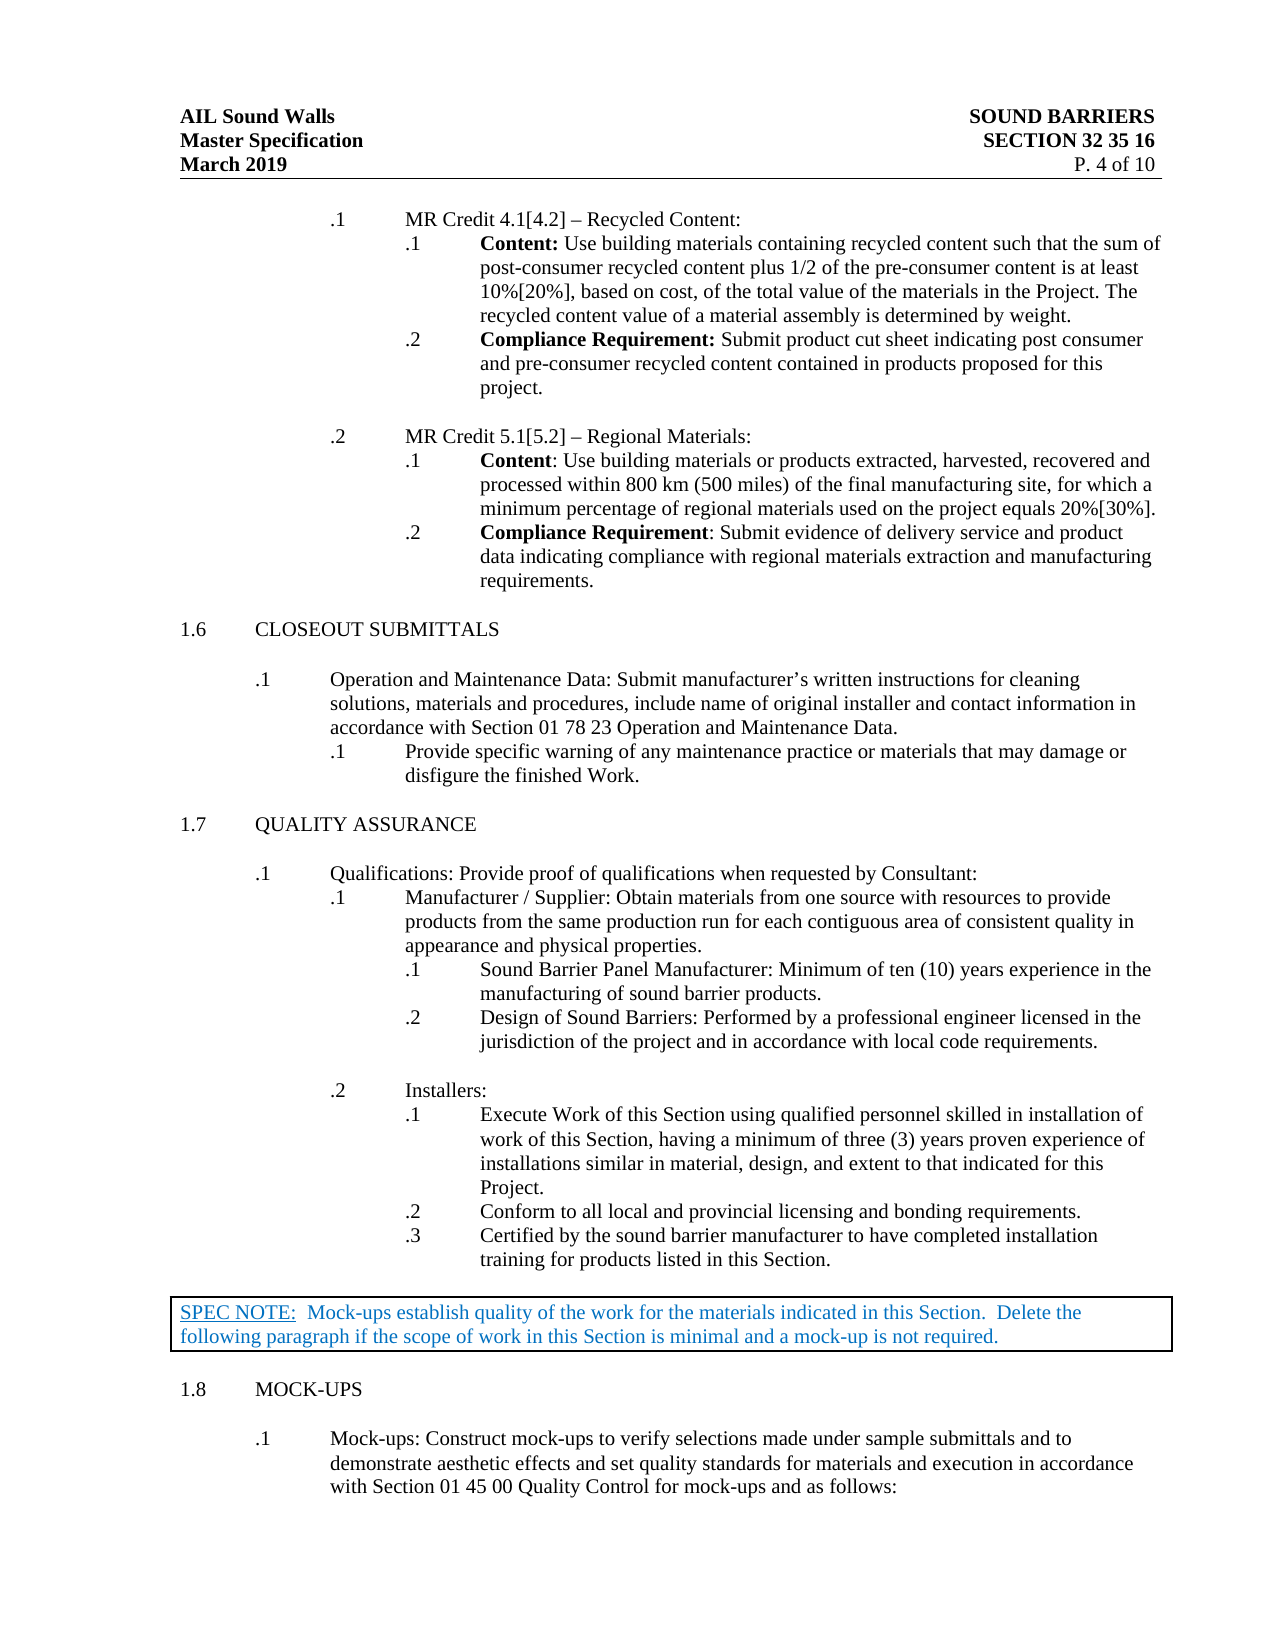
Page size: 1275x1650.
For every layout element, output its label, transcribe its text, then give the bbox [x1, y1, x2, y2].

list Execute Work of this Section using qualified personnel skilled in installation of work of this Section, having a minimum of three (3) years proven experience of installations similar in material, design, and extent to that indicated for this Project. [405, 1102, 1162, 1199]
list MR Credit 5.1[5.2] – Regional Materials: [330, 424, 1162, 448]
list QUALITY ASSURANCE [180, 812, 1162, 836]
list Manufacturer / Supplier: Obtain materials from one source with resources to provide products from the same production run for each contiguous area of consistent quality in appearance and physical properties. [330, 885, 1162, 957]
list Mock-ups: Construct mock-ups to verify selections made under sample submittals and to demonstrate aesthetic effects and set quality standards for materials and execution in accordance with Section 01 45 00 Quality Control for mock-ups and as follows: [255, 1426, 1162, 1498]
list Sound Barrier Panel Manufacturer: Minimum of ten (10) years experience in the manufacturing of sound barrier products. [405, 957, 1162, 1005]
list Provide specific warning of any maintenance practice or materials that may damage or disfigure the finished Work. [330, 739, 1162, 787]
list Content: Use building materials containing recycled content such that the sum of post-consumer recycled content plus 1/2 of the pre-consumer content is at least 10%[20%], based on cost, of the total value of the materials in the Project. The recycled content value of a material assembly is determined by weight. [405, 231, 1162, 327]
list Content: Use building materials or products extracted, harvested, recovered and processed within 800 km (500 miles) of the final manufacturing site, for which a minimum percentage of regional materials used on the project equals 20%[30%]. [405, 448, 1162, 520]
list Certified by the sound barrier manufacturer to have completed installation training for products listed in this Section. [405, 1223, 1162, 1271]
list Installers: [330, 1078, 1162, 1102]
list MOCK-UPS [180, 1377, 1162, 1401]
text SPEC NOTE: Mock-ups establish quality of the work for the materials indicated in this Section. Delete the following paragraph if the scope of work in this Section is minimal and a mock-up is not required. [172, 1298, 1171, 1350]
list Conform to all local and provincial licensing and bonding requirements. [405, 1199, 1162, 1223]
list Qualifications: Provide proof of qualifications when requested by Consultant: [255, 861, 1162, 885]
list Closeout SubmiTTALS [180, 617, 1162, 641]
list Design of Sound Barriers: Performed by a professional engineer licensed in the jurisdiction of the project and in accordance with local code requirements. [405, 1005, 1162, 1053]
list Compliance Requirement: Submit evidence of delivery service and product data indicating compliance with regional materials extraction and manufacturing requirements. [405, 520, 1162, 592]
list Operation and Maintenance Data: Submit manufacturer’s written instructions for cleaning solutions, materials and procedures, include name of original installer and contact information in accordance with Section 01 78 23 Operation and Maintenance Data. [255, 666, 1162, 739]
list Compliance Requirement: Submit product cut sheet indicating post consumer and pre-consumer recycled content contained in products proposed for this project. [405, 327, 1162, 399]
list MR Credit 4.1[4.2] – Recycled Content: [330, 206, 1162, 231]
